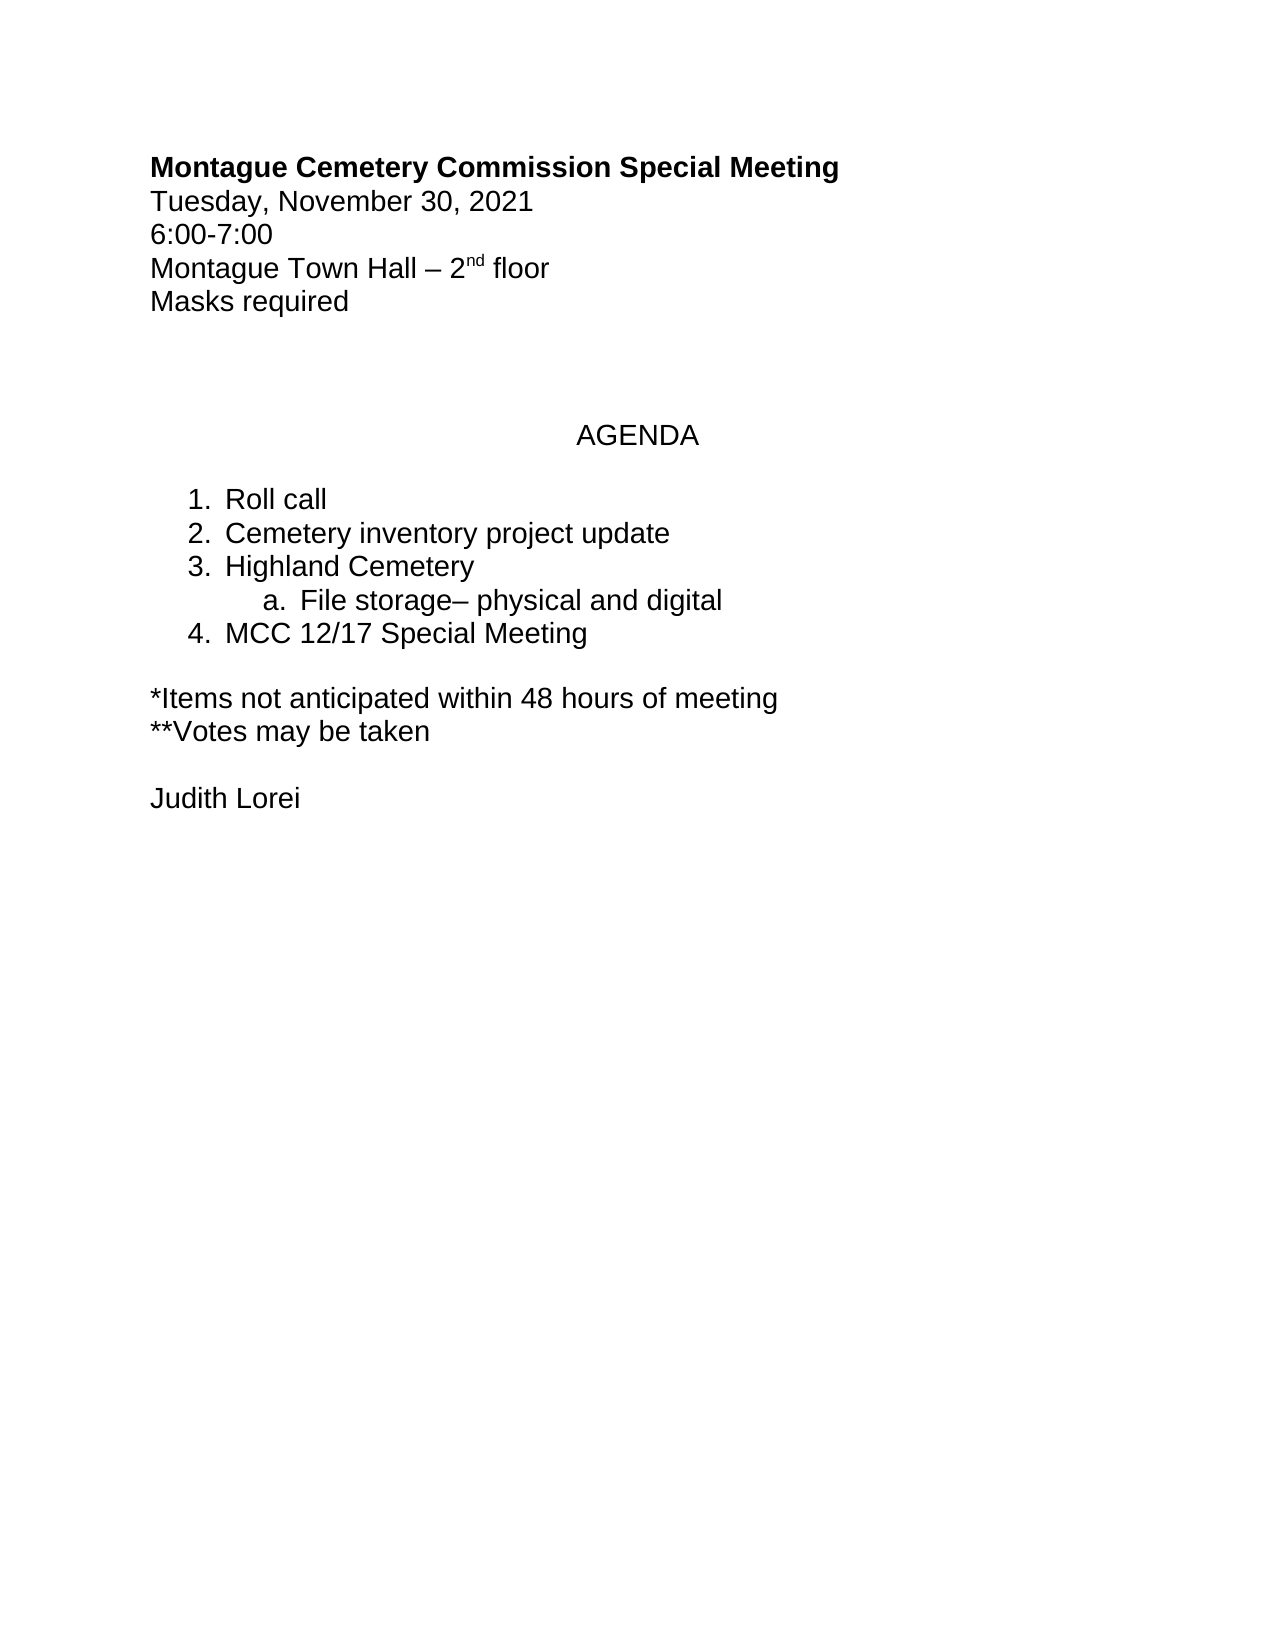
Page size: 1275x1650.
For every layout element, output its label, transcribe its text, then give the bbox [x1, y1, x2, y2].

text Montague Cemetery Commission Special Meeting [150, 150, 1125, 183]
list Highland Cemetery [187, 549, 1125, 583]
list Cemetery inventory project update [187, 516, 1125, 549]
text Masks required [150, 284, 1125, 318]
text Judith Lorei [150, 781, 1125, 815]
text AGENDA [150, 418, 1125, 482]
list File storage– physical and digital [262, 583, 1125, 617]
text Montague Town Hall – 2nd floor [150, 251, 1125, 284]
text 6:00-7:00 [150, 217, 1125, 251]
text *Items not anticipated within 48 hours of meeting [150, 681, 1125, 714]
list MCC 12/17 Special Meeting [187, 617, 1125, 681]
text Tuesday, November 30, 2021 [150, 183, 1125, 217]
list Roll call [187, 482, 1125, 516]
text **Votes may be taken [150, 714, 1125, 748]
